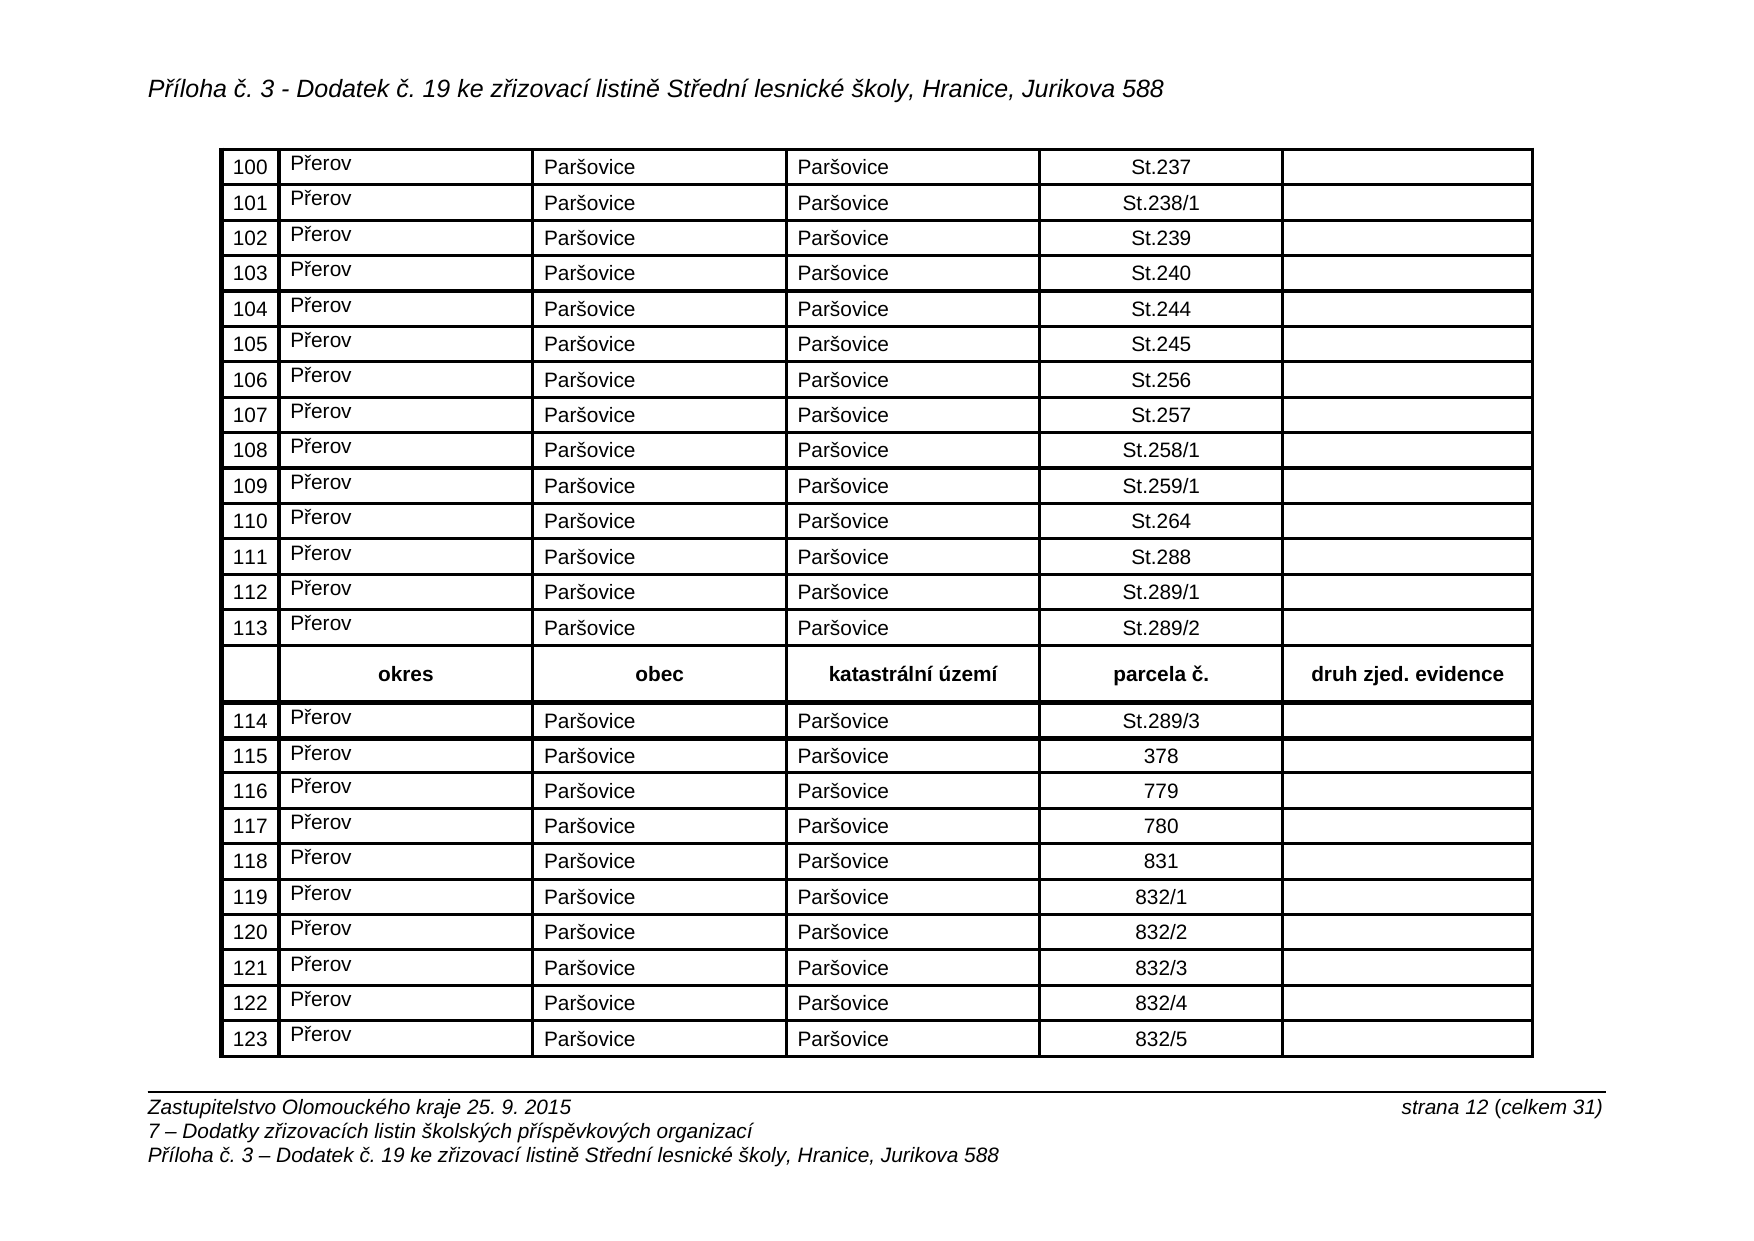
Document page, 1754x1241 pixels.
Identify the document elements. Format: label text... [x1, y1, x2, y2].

table_cell Paršovice [534, 881, 785, 913]
table_cell 113 [224, 611, 277, 643]
table_cell St.258/1 [1041, 434, 1281, 466]
table_cell Přerov [281, 741, 531, 771]
table_cell Paršovice [534, 611, 785, 643]
table_cell Paršovice [788, 470, 1038, 502]
table_cell Paršovice [788, 611, 1038, 643]
table_cell Přerov [281, 611, 531, 643]
table_cell Přerov [281, 576, 531, 608]
table_cell Paršovice [788, 434, 1038, 466]
table_cell Přerov [281, 505, 531, 537]
table_cell 101 [224, 186, 277, 218]
table_cell Paršovice [788, 151, 1038, 183]
table_cell 103 [224, 257, 277, 289]
table_cell Paršovice [534, 470, 785, 502]
table_cell 102 [224, 222, 277, 254]
table_cell 100 [224, 151, 277, 183]
table_cell Paršovice [788, 705, 1038, 736]
table_cell Paršovice [534, 705, 785, 736]
table_cell [1284, 399, 1531, 431]
table_cell [1284, 774, 1531, 807]
table_cell Paršovice [534, 434, 785, 466]
table_cell Přerov [281, 987, 531, 1019]
table_cell Přerov [281, 257, 531, 289]
table_cell 122 [224, 987, 277, 1019]
table_cell Přerov [281, 399, 531, 431]
table_cell Přerov [281, 951, 531, 984]
table_cell 121 [224, 951, 277, 984]
table_cell St.237 [1041, 151, 1281, 183]
table_cell okres [281, 647, 531, 700]
table_cell Paršovice [788, 951, 1038, 984]
table_cell 107 [224, 399, 277, 431]
table_cell Přerov [281, 434, 531, 466]
table_cell Přerov [281, 363, 531, 396]
table_cell Přerov [281, 705, 531, 736]
table_cell [1284, 222, 1531, 254]
table_cell Paršovice [534, 186, 785, 218]
table_cell 116 [224, 774, 277, 807]
table_cell St.257 [1041, 399, 1281, 431]
table_cell 108 [224, 434, 277, 466]
table_cell Paršovice [534, 916, 785, 948]
table_cell Paršovice [534, 540, 785, 573]
table_cell Paršovice [788, 845, 1038, 877]
table_cell [1284, 576, 1531, 608]
table_cell katastrální území [788, 647, 1038, 700]
table_cell St.264 [1041, 505, 1281, 537]
table_cell 117 [224, 810, 277, 842]
table_cell 106 [224, 363, 277, 396]
table_cell St.239 [1041, 222, 1281, 254]
table_cell [1284, 987, 1531, 1019]
table_cell St.289/2 [1041, 611, 1281, 643]
table_cell Paršovice [534, 505, 785, 537]
table_cell Přerov [281, 916, 531, 948]
table_cell parcela č. [1041, 647, 1281, 700]
table_cell [1284, 293, 1531, 325]
table_cell 109 [224, 470, 277, 502]
table_cell Přerov [281, 222, 531, 254]
table_cell Paršovice [534, 576, 785, 608]
table_cell Paršovice [788, 774, 1038, 807]
table_cell Paršovice [534, 741, 785, 771]
table_cell Přerov [281, 470, 531, 502]
table_cell Přerov [281, 151, 531, 183]
table_cell [1284, 741, 1531, 771]
table_cell Paršovice [788, 1022, 1038, 1054]
table_cell Přerov [281, 881, 531, 913]
table_cell Paršovice [788, 916, 1038, 948]
table_cell [1284, 151, 1531, 183]
table_cell 119 [224, 881, 277, 913]
table_cell Paršovice [788, 328, 1038, 360]
table_cell Paršovice [534, 399, 785, 431]
table_cell Paršovice [534, 151, 785, 183]
table_cell Přerov [281, 186, 531, 218]
table_cell Paršovice [534, 987, 785, 1019]
table_cell [224, 647, 277, 700]
table_cell 115 [224, 741, 277, 771]
table_cell 118 [224, 845, 277, 877]
table_cell Přerov [281, 1022, 531, 1054]
table_cell 105 [224, 328, 277, 360]
table_cell 832/5 [1041, 1022, 1281, 1054]
table_cell [1284, 611, 1531, 643]
table_cell Paršovice [534, 257, 785, 289]
table_cell [1284, 186, 1531, 218]
table_cell Paršovice [534, 363, 785, 396]
table_cell [1284, 705, 1531, 736]
table_cell Přerov [281, 774, 531, 807]
table_cell Paršovice [534, 1022, 785, 1054]
table_cell St.259/1 [1041, 470, 1281, 502]
table_cell 831 [1041, 845, 1281, 877]
table_cell Paršovice [788, 987, 1038, 1019]
table_cell [1284, 363, 1531, 396]
table_cell [1284, 845, 1531, 877]
table_cell druh zjed. evidence [1284, 647, 1531, 700]
table_cell [1284, 881, 1531, 913]
table_cell [1284, 1022, 1531, 1054]
table_cell Paršovice [788, 186, 1038, 218]
table_cell 120 [224, 916, 277, 948]
table_cell Paršovice [534, 328, 785, 360]
table_cell 378 [1041, 741, 1281, 771]
table_cell Přerov [281, 810, 531, 842]
table_cell Paršovice [534, 222, 785, 254]
table_cell Paršovice [788, 810, 1038, 842]
table_cell Paršovice [788, 741, 1038, 771]
table_cell Paršovice [788, 540, 1038, 573]
table_cell St.289/1 [1041, 576, 1281, 608]
table_cell Paršovice [534, 951, 785, 984]
table_cell 779 [1041, 774, 1281, 807]
table_cell Paršovice [788, 505, 1038, 537]
table_cell [1284, 434, 1531, 466]
table_cell 110 [224, 505, 277, 537]
table_cell Přerov [281, 845, 531, 877]
table_cell Paršovice [788, 399, 1038, 431]
table_cell obec [534, 647, 785, 700]
table_cell [1284, 540, 1531, 573]
table_cell Přerov [281, 328, 531, 360]
table_cell Paršovice [534, 293, 785, 325]
table_cell Paršovice [788, 363, 1038, 396]
table_cell [1284, 810, 1531, 842]
table_cell [1284, 916, 1531, 948]
table_cell Paršovice [534, 774, 785, 807]
table_cell St.288 [1041, 540, 1281, 573]
table_cell St.245 [1041, 328, 1281, 360]
table_cell Paršovice [788, 576, 1038, 608]
table_cell Paršovice [788, 222, 1038, 254]
table_cell 780 [1041, 810, 1281, 842]
table_cell 114 [224, 705, 277, 736]
table_cell St.240 [1041, 257, 1281, 289]
table_cell [1284, 328, 1531, 360]
table_cell [1284, 951, 1531, 984]
table_cell [1284, 257, 1531, 289]
table_cell St.289/3 [1041, 705, 1281, 736]
table_cell 832/4 [1041, 987, 1281, 1019]
table_cell 123 [224, 1022, 277, 1054]
table_cell 111 [224, 540, 277, 573]
table_cell 832/2 [1041, 916, 1281, 948]
table_cell St.238/1 [1041, 186, 1281, 218]
table_cell Přerov [281, 293, 531, 325]
table_cell Paršovice [534, 810, 785, 842]
table_cell Paršovice [788, 257, 1038, 289]
table_cell Paršovice [788, 881, 1038, 913]
table_cell [1284, 470, 1531, 502]
table_cell 832/3 [1041, 951, 1281, 984]
table_cell 104 [224, 293, 277, 325]
table_cell 832/1 [1041, 881, 1281, 913]
table_cell Paršovice [534, 845, 785, 877]
table_cell St.256 [1041, 363, 1281, 396]
table_cell Přerov [281, 540, 531, 573]
table_cell Paršovice [788, 293, 1038, 325]
table_cell [1284, 505, 1531, 537]
table_cell St.244 [1041, 293, 1281, 325]
table_cell 112 [224, 576, 277, 608]
